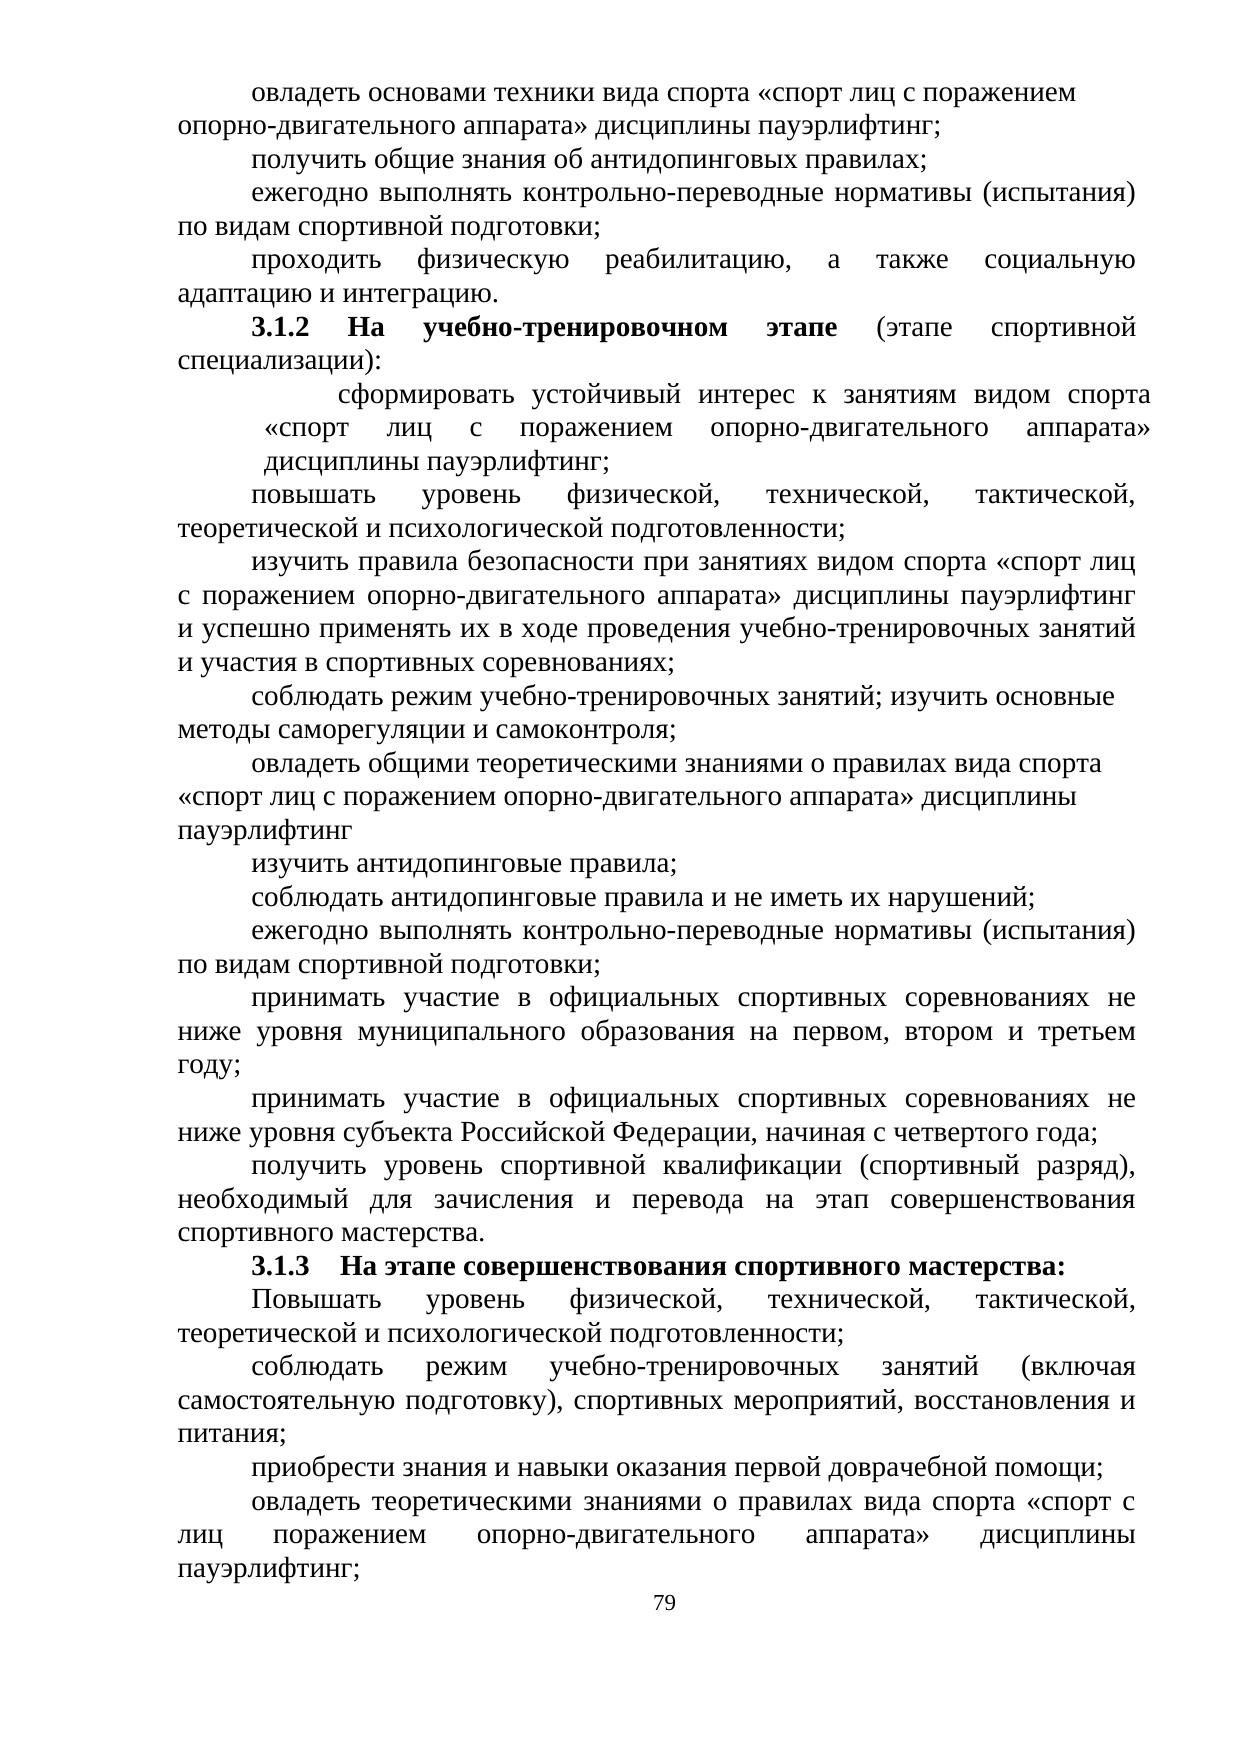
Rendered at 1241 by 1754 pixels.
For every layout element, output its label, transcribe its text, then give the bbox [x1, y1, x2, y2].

text ежегодно выполнять контрольно-переводные нормативы (испытания) по видам спортивной подготовки; [177, 174, 1136, 242]
text 3.1.2 На учебно-тренировочном этапе (этапе спортивной специализации): [177, 309, 1136, 376]
text соблюдать режим учебно-тренировочных занятий (включая самостоятельную подготовку), спортивных мероприятий, восстановления и питания; [177, 1348, 1136, 1449]
text получить уровень спортивной квалификации (спортивный разряд), необходимый для зачисления и перевода на этап совершенствования спортивного мастерства. [177, 1147, 1136, 1248]
text овладеть основами техники вида спорта «спорт лиц с поражением опорно-двигательного аппарата» дисциплины пауэрлифтинг; [177, 74, 1151, 141]
text получить общие знания об антидопинговых правилах; [177, 141, 1136, 174]
text изучить антидопинговые правила; [177, 845, 1136, 879]
text сформировать устойчивый интерес к занятиям видом спорта «спорт лиц с поражением опорно-двигательного аппарата» дисциплины пауэрлифтинг; [264, 376, 1152, 476]
text ежегодно выполнять контрольно-переводные нормативы (испытания) по видам спортивной подготовки; [177, 912, 1136, 979]
text принимать участие в официальных спортивных соревнованиях не ниже уровня муниципального образования на первом, втором и третьем году; [177, 979, 1136, 1080]
text изучить правила безопасности при занятиях видом спорта «спорт лиц с поражением опорно-двигательного аппарата» дисциплины пауэрлифтинг и успешно применять их в ходе проведения учебно-тренировочных занятий и участия в спортивных соревнованиях; [177, 543, 1136, 678]
text овладеть общими теоретическими знаниями о правилах вида спорта «спорт лиц с поражением опорно-двигательного аппарата» дисциплины пауэрлифтинг [177, 745, 1136, 845]
text соблюдать антидопинговые правила и не иметь их нарушений; [177, 879, 1136, 912]
text проходить физическую реабилитацию, а также социальную адаптацию и интеграцию. [177, 242, 1136, 309]
text соблюдать режим учебно-тренировочных занятий; изучить основные методы саморегуляции и самоконтроля; [177, 678, 1136, 745]
list На этапе совершенствования спортивного мастерства: [177, 1248, 1136, 1281]
text повышать уровень физической, технической, тактической, теоретической и психологической подготовленности; [177, 476, 1136, 543]
list Повышать уровень физической, технической, тактической, теоретической и психологической подготовленности; [177, 1281, 1136, 1348]
text овладеть теоретическими знаниями о правилах вида спорта «спорт с лиц поражением опорно-двигательного аппарата» дисциплины пауэрлифтинг; [177, 1483, 1136, 1583]
text принимать участие в официальных спортивных соревнованиях не ниже уровня субъекта Российской Федерации, начиная с четвертого года; [177, 1080, 1136, 1147]
text приобрести знания и навыки оказания первой доврачебной помощи; [177, 1449, 1136, 1483]
